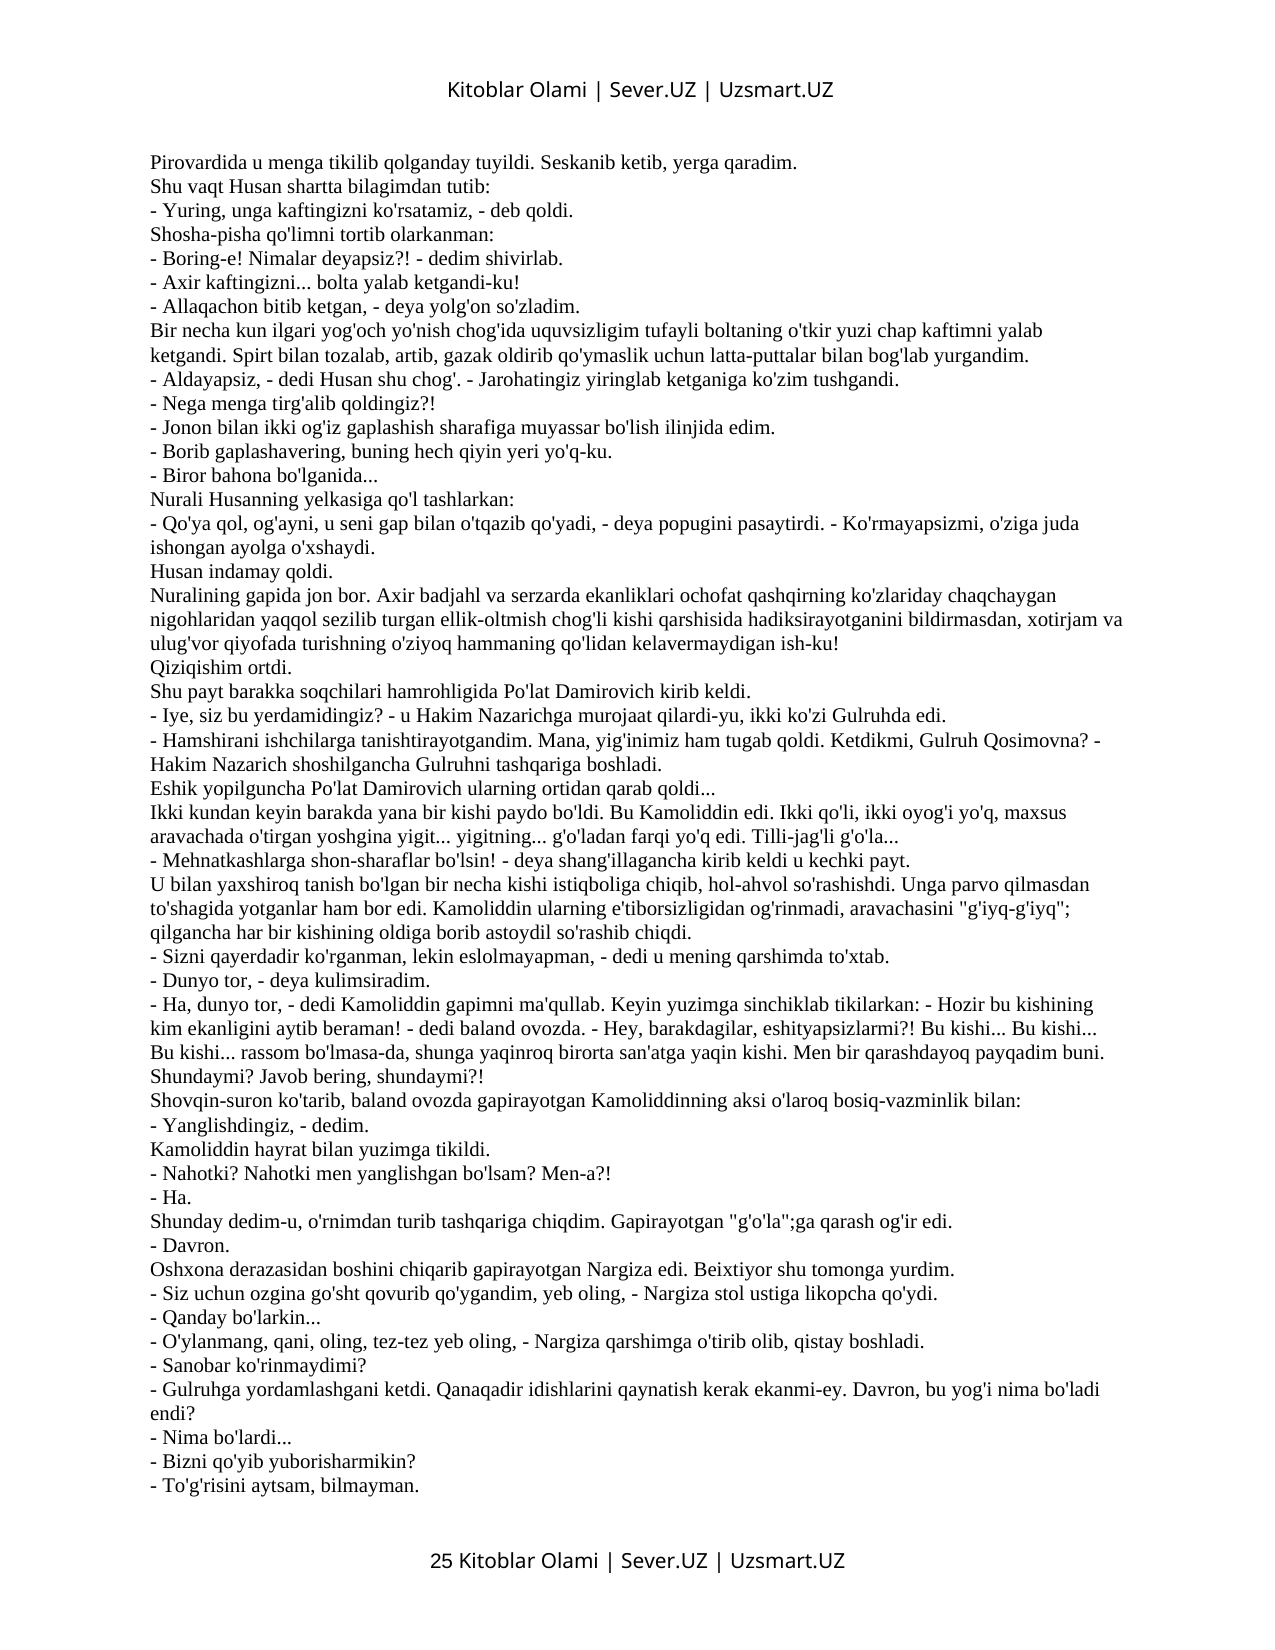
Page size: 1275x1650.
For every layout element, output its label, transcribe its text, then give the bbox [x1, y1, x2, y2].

text - Bizni qo'yib yuborisharmikin? [150, 1449, 1125, 1473]
text - Qanday bo'larkin... [150, 1305, 1125, 1329]
text - Gulruhga yordamlashgani ketdi. Qanaqadir idishlarini qaynatish kerak ekanmi-ey. Davron, bu yog'i nima bo'ladi endi? [150, 1377, 1125, 1425]
text Oshxona derazasidan boshini chiqarib gapirayotgan Nargiza edi. Beixtiyor shu tomonga yurdim. [150, 1257, 1125, 1281]
text - Davron. [150, 1233, 1125, 1257]
text - Allaqachon bitib ketgan, - deya yolg'on so'zladim. [150, 294, 1125, 318]
text Shosha-pisha qo'limni tortib olarkanman: [150, 222, 1125, 246]
text - Sanobar ko'rinmaydimi? [150, 1353, 1125, 1377]
text Shu payt barakka soqchilari hamrohligida Po'lat Damirovich kirib keldi. [150, 679, 1125, 703]
text - Mehnatkashlarga shon-sharaflar bo'lsin! - deya shang'illagancha kirib keldi u kechki payt. [150, 848, 1125, 872]
text - Ha, dunyo tor, - dedi Kamoliddin gapimni ma'qullab. Keyin yuzimga sinchiklab tikilarkan: - Hozir bu kishining kim ekanligini aytib beraman! - dedi baland ovozda. - Hey, barakdagilar, eshityapsizlarmi?! Bu kishi... Bu kishi... Bu kishi... rassom bo'lmasa-da, shunga yaqinroq birorta san'atga yaqin kishi. Men bir qarashdayoq payqadim buni. Shundaymi? Javob bering, shundaymi?! [150, 992, 1125, 1088]
text - Yanglishdingiz, - dedim. [150, 1112, 1125, 1137]
text - Iye, siz bu yerdamidingiz? - u Hakim Nazarichga murojaat qilardi-yu, ikki ko'zi Gulruhda edi. [150, 703, 1125, 727]
text - To'g'risini aytsam, bilmayman. [150, 1473, 1125, 1497]
text - Boring-e! Nimalar deyapsiz?! - dedim shivirlab. [150, 246, 1125, 270]
text - Borib gaplashavering, buning hech qiyin yeri yo'q-ku. [150, 439, 1125, 463]
text Nurali Husanning yelkasiga qo'l tashlarkan: [150, 487, 1125, 511]
text - Aldayapsiz, - dedi Husan shu chog'. - Jarohatingiz yiringlab ketganiga ko'zim tushgandi. [150, 367, 1125, 391]
text - Siz uchun ozgina go'sht qovurib qo'ygandim, yeb oling, - Nargiza stol ustiga likopcha qo'ydi. [150, 1281, 1125, 1305]
text Shu vaqt Husan shartta bilagimdan tutib: [150, 174, 1125, 198]
text Qiziqishim ortdi. [150, 655, 1125, 679]
text - Nima bo'lardi... [150, 1425, 1125, 1449]
text - Ha. [150, 1185, 1125, 1209]
text Eshik yopilguncha Po'lat Damirovich ularning ortidan qarab qoldi... [150, 776, 1125, 800]
text - Nahotki? Nahotki men yanglishgan bo'lsam? Men-a?! [150, 1161, 1125, 1185]
text Bir necha kun ilgari yog'och yo'nish chog'ida uquvsizligim tufayli boltaning o'tkir yuzi chap kaftimni yalab ketgandi. Spirt bilan tozalab, artib, gazak oldirib qo'ymaslik uchun latta-puttalar bilan bog'lab yurgandim. [150, 318, 1125, 367]
text Ikki kundan keyin barakda yana bir kishi paydo bo'ldi. Bu Kamoliddin edi. Ikki qo'li, ikki oyog'i yo'q, maxsus aravachada o'tirgan yoshgina yigit... yigitning... g'o'ladan farqi yo'q edi. Tilli-jag'li g'o'la... [150, 800, 1125, 848]
text Pirovardida u menga tikilib qolganday tuyildi. Seskanib ketib, yerga qaradim. [150, 150, 1125, 174]
text Shunday dedim-u, o'rnimdan turib tashqariga chiqdim. Gapirayotgan "g'o'la";ga qarash og'ir edi. [150, 1209, 1125, 1233]
text - Dunyo tor, - deya kulimsiradim. [150, 968, 1125, 992]
text - Qo'ya qol, og'ayni, u seni gap bilan o'tqazib qo'yadi, - deya popugini pasaytirdi. - Ko'rmayapsizmi, o'ziga juda ishongan ayolga o'xshaydi. [150, 511, 1125, 559]
text - Hamshirani ishchilarga tanishtirayotgandim. Mana, yig'inimiz ham tugab qoldi. Ketdikmi, Gulruh Qosimovna? - Hakim Nazarich shoshilgancha Gulruhni tashqariga boshladi. [150, 727, 1125, 776]
text Husan indamay qoldi. [150, 559, 1125, 583]
text - Sizni qayerdadir ko'rganman, lekin eslolmayapman, - dedi u mening qarshimda to'xtab. [150, 944, 1125, 968]
text - Biror bahona bo'lganida... [150, 463, 1125, 487]
text - Nega menga tirg'alib qoldingiz?! [150, 391, 1125, 415]
text - Yuring, unga kaftingizni ko'rsatamiz, - deb qoldi. [150, 198, 1125, 222]
text - O'ylanmang, qani, oling, tez-tez yeb oling, - Nargiza qarshimga o'tirib olib, qistay boshladi. [150, 1329, 1125, 1353]
text Nuralining gapida jon bor. Axir badjahl va serzarda ekanliklari ochofat qashqirning ko'zlariday chaqchaygan nigohlaridan yaqqol sezilib turgan ellik-oltmish chog'li kishi qarshisida hadiksirayotganini bildirmasdan, xotirjam va ulug'vor qiyofada turishning o'ziyoq hammaning qo'lidan kelavermaydigan ish-ku! [150, 583, 1125, 655]
text - Axir kaftingizni... bolta yalab ketgandi-ku! [150, 270, 1125, 294]
text U bilan yaxshiroq tanish bo'lgan bir necha kishi istiqboliga chiqib, hol-ahvol so'rashishdi. Unga parvo qilmasdan to'shagida yotganlar ham bor edi. Kamoliddin ularning e'tiborsizligidan og'rinmadi, aravachasini "g'iyq-g'iyq"; qilgancha har bir kishining oldiga borib astoydil so'rashib chiqdi. [150, 872, 1125, 944]
text - Jonon bilan ikki og'iz gaplashish sharafiga muyassar bo'lish ilinjida edim. [150, 415, 1125, 439]
text Kamoliddin hayrat bilan yuzimga tikildi. [150, 1137, 1125, 1161]
text Shovqin-suron ko'tarib, baland ovozda gapirayotgan Kamoliddinning aksi o'laroq bosiq-vazminlik bilan: [150, 1088, 1125, 1112]
